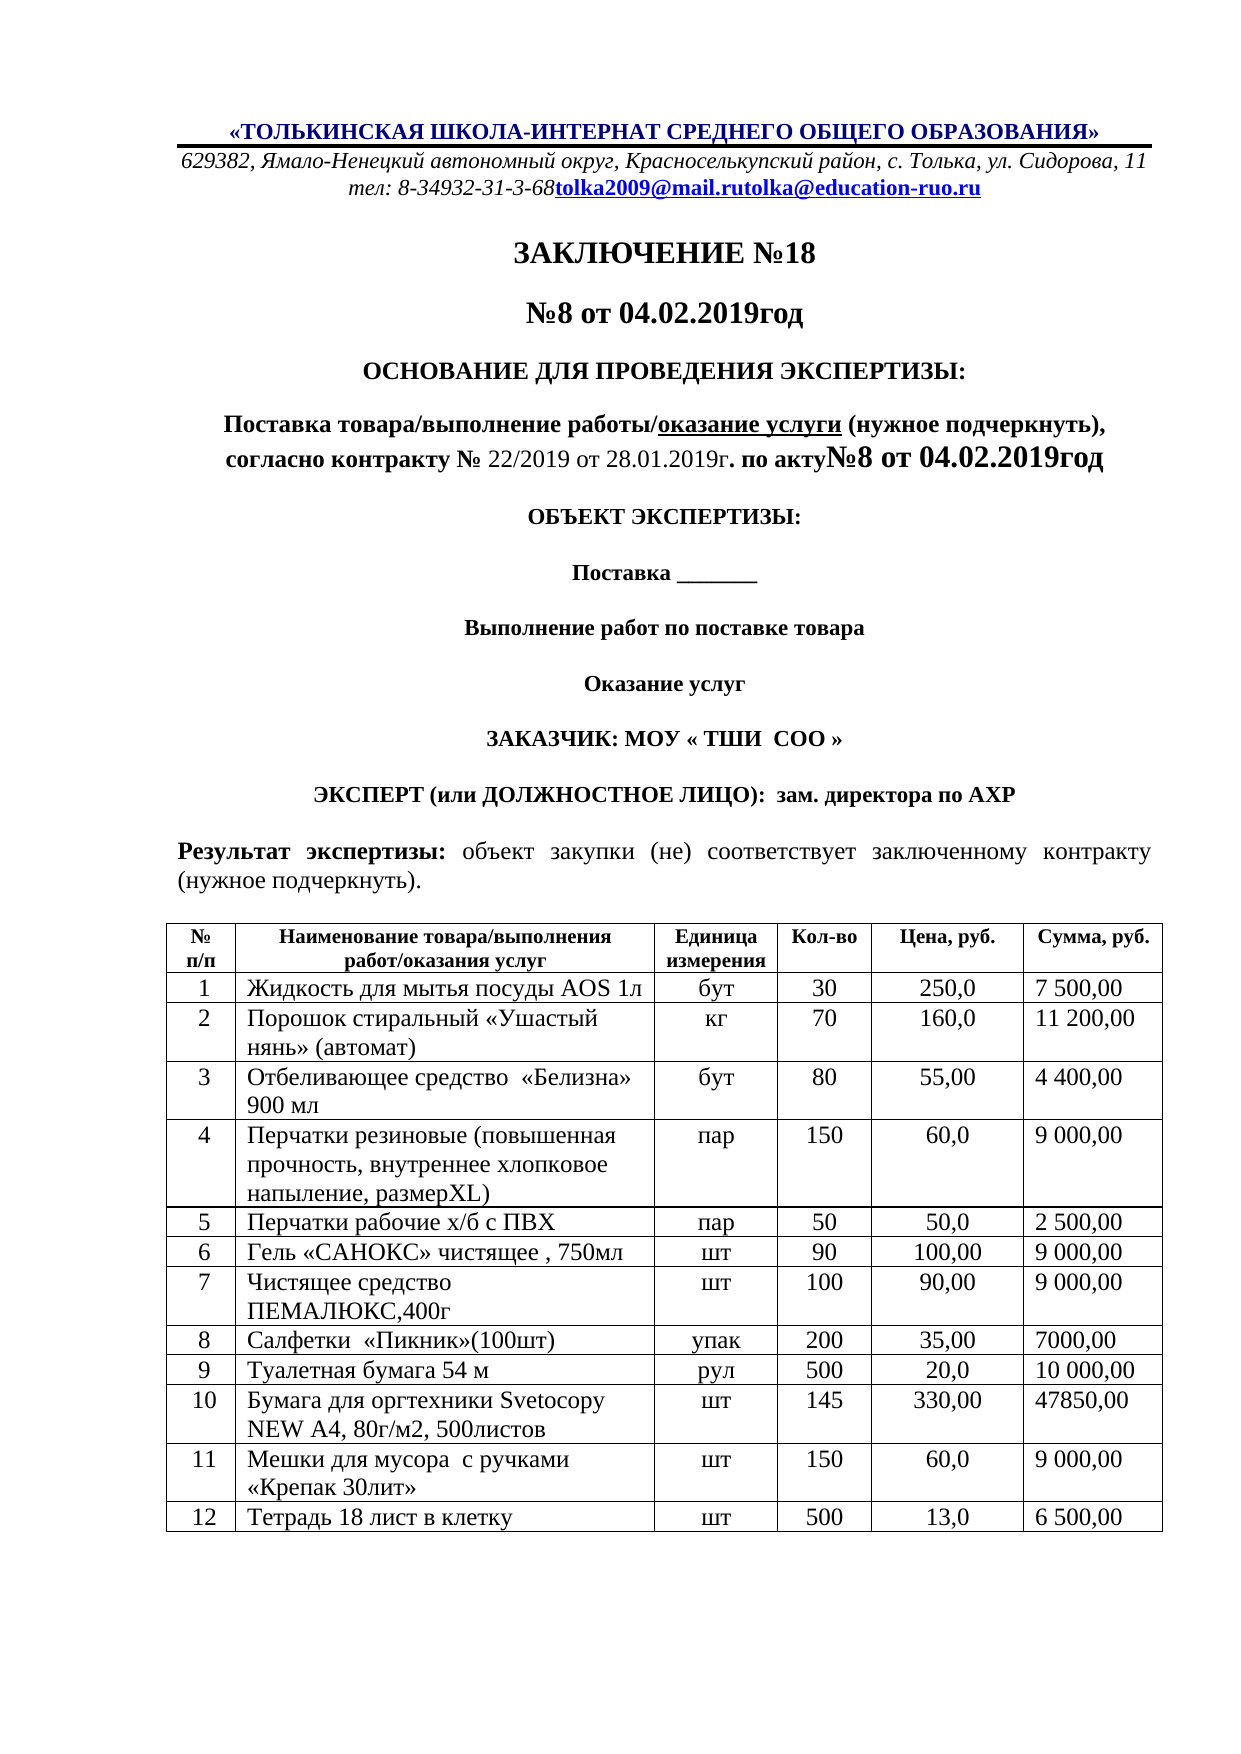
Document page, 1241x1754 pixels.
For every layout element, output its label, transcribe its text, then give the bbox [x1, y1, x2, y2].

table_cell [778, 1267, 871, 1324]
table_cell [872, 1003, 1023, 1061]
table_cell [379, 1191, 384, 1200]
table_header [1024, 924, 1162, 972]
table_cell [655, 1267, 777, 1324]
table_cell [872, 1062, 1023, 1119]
text ОСНОВАНИЕ ДЛЯ ПРОВЕДЕНИЯ ЭКСПЕРТИЗЫ: [177, 356, 1152, 384]
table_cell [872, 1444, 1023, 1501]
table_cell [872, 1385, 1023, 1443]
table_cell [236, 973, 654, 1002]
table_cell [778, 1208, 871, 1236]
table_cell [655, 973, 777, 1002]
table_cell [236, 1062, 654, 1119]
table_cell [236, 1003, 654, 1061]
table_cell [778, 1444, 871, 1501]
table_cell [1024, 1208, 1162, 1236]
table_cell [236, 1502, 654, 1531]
text ЭКСПЕРТ (или ДОЛЖНОСТНОЕ ЛИЦО): зам. директора по АХР [177, 781, 1152, 807]
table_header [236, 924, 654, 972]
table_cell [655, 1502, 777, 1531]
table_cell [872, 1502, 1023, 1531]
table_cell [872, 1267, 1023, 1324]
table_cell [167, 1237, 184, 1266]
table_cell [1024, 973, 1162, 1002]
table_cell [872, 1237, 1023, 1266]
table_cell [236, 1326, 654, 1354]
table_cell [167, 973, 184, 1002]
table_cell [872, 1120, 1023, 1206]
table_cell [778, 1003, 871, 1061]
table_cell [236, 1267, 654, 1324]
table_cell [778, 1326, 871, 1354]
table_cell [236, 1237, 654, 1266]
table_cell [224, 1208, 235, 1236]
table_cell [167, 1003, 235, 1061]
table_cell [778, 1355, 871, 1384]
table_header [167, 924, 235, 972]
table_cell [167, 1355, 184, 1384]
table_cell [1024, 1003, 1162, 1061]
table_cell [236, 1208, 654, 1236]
text Оказание услуг [177, 670, 1152, 696]
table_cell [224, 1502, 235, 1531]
text 629382, Ямало-Ненецкий автономный округ, Красноселькупский район, с. Толька, ул. Сидорова, 11 [177, 148, 1152, 174]
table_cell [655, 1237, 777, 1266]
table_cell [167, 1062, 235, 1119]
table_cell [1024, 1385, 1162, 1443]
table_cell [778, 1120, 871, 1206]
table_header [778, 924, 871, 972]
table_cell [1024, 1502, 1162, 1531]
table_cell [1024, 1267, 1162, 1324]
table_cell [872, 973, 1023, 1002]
text ОБЪЕКТ ЭКСПЕРТИЗЫ: [177, 503, 1152, 530]
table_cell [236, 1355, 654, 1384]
text Результат экспертизы: объект закупки (не) соответствует заключенному контракту (нужное подчеркнуть). [177, 836, 1152, 894]
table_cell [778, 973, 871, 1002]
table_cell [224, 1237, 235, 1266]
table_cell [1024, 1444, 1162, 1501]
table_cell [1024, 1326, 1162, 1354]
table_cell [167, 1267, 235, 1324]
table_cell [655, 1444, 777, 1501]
text Выполнение работ по поставке товара [177, 614, 1152, 641]
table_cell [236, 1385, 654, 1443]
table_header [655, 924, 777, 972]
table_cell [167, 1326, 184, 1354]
text Поставка товара/выполнение работы/оказание услуги (нужное подчеркнуть), согласно контракту № 22/2019 от 28.01.2019г. по акту№8 от 04.02.2019год [177, 409, 1152, 474]
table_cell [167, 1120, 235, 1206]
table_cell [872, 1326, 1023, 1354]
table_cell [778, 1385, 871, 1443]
text №8 от 04.02.2019год [177, 295, 1152, 331]
text ЗАКАЗЧИК: МОУ « ТШИ СОО » [177, 725, 1152, 752]
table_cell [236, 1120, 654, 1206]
text Поставка _______ [177, 559, 1152, 585]
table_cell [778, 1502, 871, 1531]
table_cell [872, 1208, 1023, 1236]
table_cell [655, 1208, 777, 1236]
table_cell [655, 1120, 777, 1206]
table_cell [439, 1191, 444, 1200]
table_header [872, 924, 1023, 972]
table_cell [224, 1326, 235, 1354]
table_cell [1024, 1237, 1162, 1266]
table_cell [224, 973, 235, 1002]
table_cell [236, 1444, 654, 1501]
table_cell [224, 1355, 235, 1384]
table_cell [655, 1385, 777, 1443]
text ЗАКЛЮЧЕНИЕ №18 [177, 234, 1152, 270]
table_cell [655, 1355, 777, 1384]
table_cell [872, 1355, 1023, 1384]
text тел: 8-34932-31-3-68tolka2009@mail.rutolka@education-ruo.ru [177, 174, 1152, 200]
text «ТОЛЬКИНСКАЯ ШКОЛА-ИНТЕРНАТ СРЕДНЕГО ОБЩЕГО ОБРАЗОВАНИЯ» [177, 118, 1152, 144]
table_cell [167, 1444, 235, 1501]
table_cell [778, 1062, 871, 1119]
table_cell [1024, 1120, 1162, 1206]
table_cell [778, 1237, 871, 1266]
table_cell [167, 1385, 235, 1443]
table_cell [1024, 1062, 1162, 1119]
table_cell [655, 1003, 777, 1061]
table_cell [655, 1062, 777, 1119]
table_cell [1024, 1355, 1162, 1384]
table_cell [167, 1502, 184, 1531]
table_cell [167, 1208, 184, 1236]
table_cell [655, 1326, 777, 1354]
